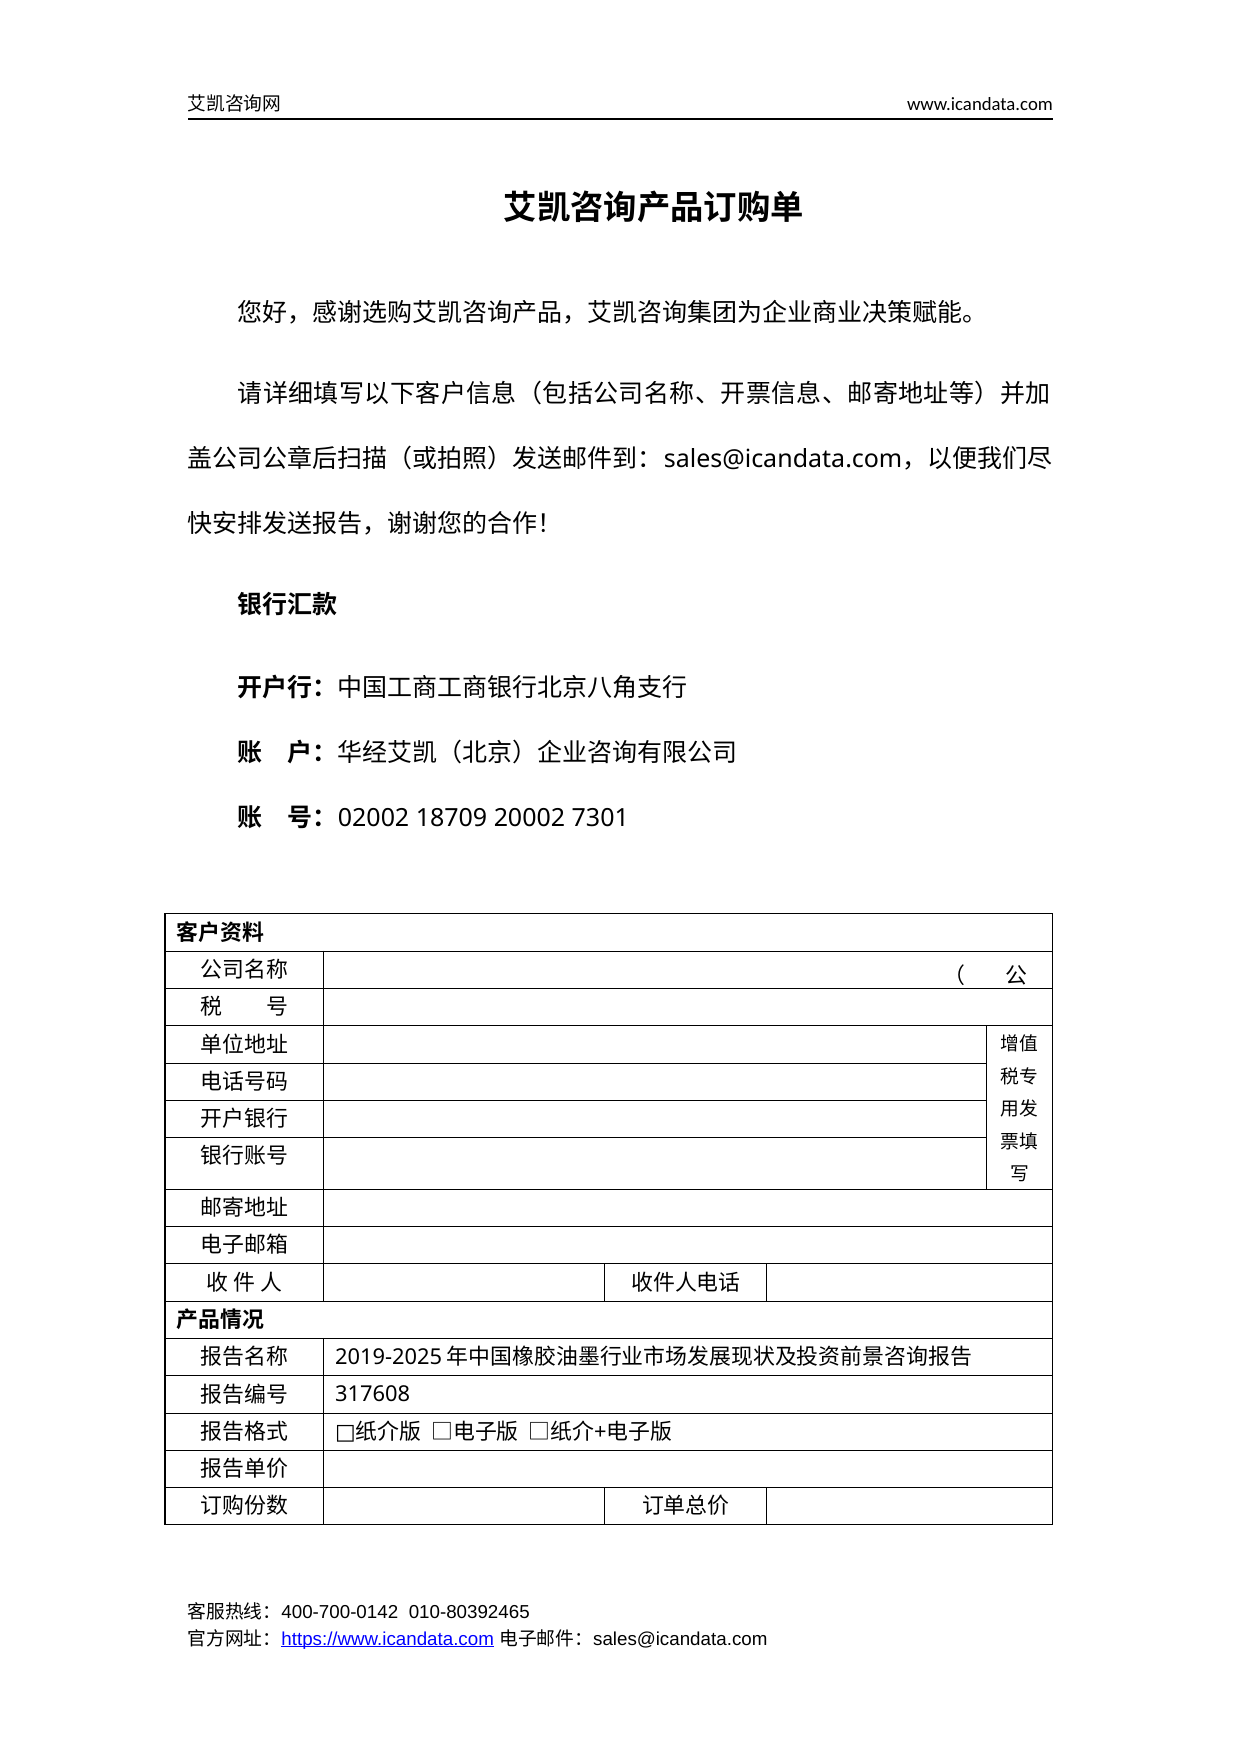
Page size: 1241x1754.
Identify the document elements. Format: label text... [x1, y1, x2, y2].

table_cell [324, 1488, 604, 1524]
table_cell 增值税专用发票填写 [987, 1026, 1052, 1189]
table_cell 公司名称 [166, 952, 323, 988]
table_cell 税 号 [166, 989, 323, 1025]
text 账 户：华经艾凯（北京）企业咨询有限公司 [187, 718, 1053, 783]
table_cell 开户银行 [166, 1101, 323, 1137]
table_cell [324, 989, 1052, 1025]
table_cell [767, 1264, 1052, 1301]
table_cell 报告格式 [166, 1414, 323, 1450]
table_cell 邮寄地址 [166, 1190, 323, 1226]
text 银行汇款 [187, 570, 1053, 635]
table_cell 报告编号 [166, 1376, 323, 1412]
table_cell 收 件 人 [166, 1264, 323, 1301]
table_cell [324, 952, 1052, 988]
table_cell 报告单价 [166, 1451, 323, 1487]
table_cell 订购份数 [166, 1488, 323, 1524]
table_cell [324, 1138, 986, 1189]
table_cell [324, 1451, 1052, 1487]
table_cell 收件人电话 [605, 1264, 766, 1301]
table_cell 单位地址 [166, 1026, 323, 1062]
table_cell 产品情况 [166, 1302, 1052, 1338]
table_cell 订单总价 [605, 1488, 766, 1524]
table_cell [324, 1264, 604, 1301]
table_header 客户资料 [166, 914, 1052, 951]
table_cell 银行账号 [166, 1138, 323, 1189]
text 您好，感谢选购艾凯咨询产品，艾凯咨询集团为企业商业决策赋能。 [187, 278, 1053, 343]
text 开户行：中国工商工商银行北京八角支行 [187, 653, 1053, 718]
table_cell 电子邮箱 [166, 1227, 323, 1263]
table_cell 317608 [324, 1376, 1052, 1412]
table_cell 电话号码 [166, 1064, 323, 1100]
table_cell [324, 1190, 1052, 1226]
table_cell [324, 1227, 1052, 1263]
table_cell [324, 1064, 986, 1100]
table_cell [324, 1101, 986, 1137]
table_cell 报告名称 [166, 1339, 323, 1375]
table_cell [324, 1026, 986, 1062]
text 账 号：02002 18709 20002 7301 [187, 783, 1053, 848]
table_cell 2019-2025年中国橡胶油墨行业市场发展现状及投资前景咨询报告 [324, 1339, 1052, 1375]
text 请详细填写以下客户信息（包括公司名称、开票信息、邮寄地址等）并加盖公司公章后扫描（或拍照）发送邮件到：sales@icandata.com，以便我们尽快安排发送报告，谢谢您的合作！ [187, 359, 1053, 554]
table_cell [767, 1488, 1052, 1524]
table_cell □纸介版 □电子版 □纸介+电子版 [324, 1414, 1052, 1450]
text 艾凯咨询产品订购单 [187, 172, 1053, 237]
